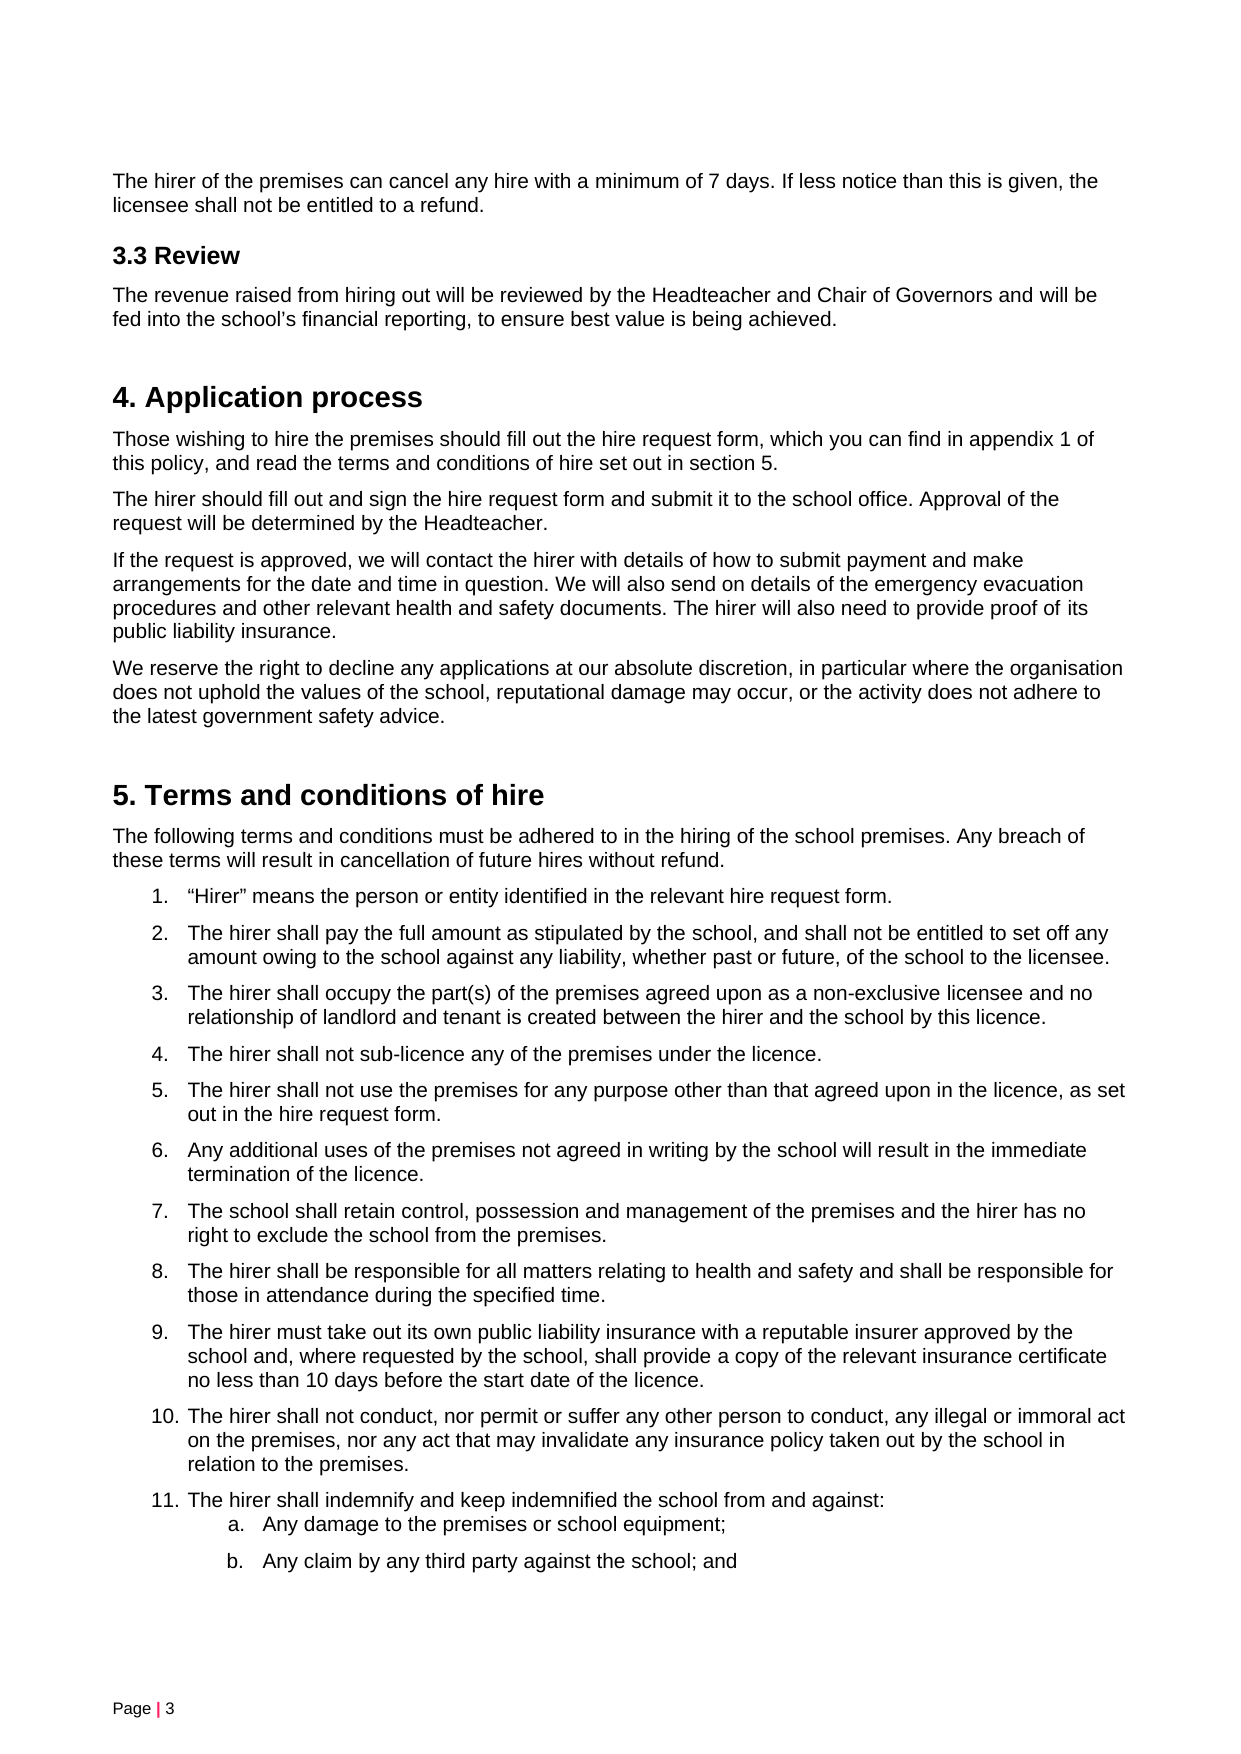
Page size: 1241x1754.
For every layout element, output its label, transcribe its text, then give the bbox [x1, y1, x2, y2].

text We reserve the right to decline any applications at our absolute discretion, in particular where the organisation does not uphold the values of the school, reputational damage may occur, or the activity does not adhere to the latest government safety advice. [112, 656, 1128, 728]
text The following terms and conditions must be adhered to in the hiring of the school premises. Any breach of these terms will result in cancellation of future hires without refund. [112, 824, 1128, 872]
text The hirer of the premises can cancel any hire with a minimum of 7 days. If less notice than this is given, the licensee shall not be entitled to a refund. [112, 168, 1128, 216]
list The hirer shall indemnify and keep indemnified the school from and against: [151, 1488, 1128, 1512]
text 3.3 Review [112, 241, 1128, 270]
list The hirer shall occupy the part(s) of the premises agreed upon as a non-exclusive licensee and no relationship of landlord and tenant is created between the hirer and the school by this licence. [143, 981, 1128, 1029]
subtitle 4. Application process [112, 381, 1128, 414]
list Any claim by any third party against the school; and [218, 1549, 1128, 1573]
text The hirer should fill out and sign the hire request form and submit it to the school office. Approval of the request will be determined by the Headteacher. [112, 487, 1128, 535]
list Any additional uses of the premises not agreed in writing by the school will result in the immediate termination of the licence. [143, 1138, 1128, 1186]
list The hirer shall not sub-licence any of the premises under the licence. [143, 1041, 1128, 1065]
list Any damage to the premises or school equipment; [219, 1512, 1128, 1536]
list The hirer shall not conduct, nor permit or suffer any other person to conduct, any illegal or immoral act on the premises, nor any act that may invalidate any insurance policy taken out by the school in relation to the premises. [151, 1404, 1128, 1476]
list The hirer shall be responsible for all matters relating to health and safety and shall be responsible for those in attendance during the specified time. [143, 1259, 1128, 1307]
list The hirer shall pay the full amount as stipulated by the school, and shall not be entitled to set off any amount owing to the school against any liability, whether past or future, of the school to the licensee. [143, 921, 1128, 968]
list The hirer shall not use the premises for any purpose other than that agreed upon in the licence, as set out in the hire request form. [143, 1078, 1128, 1126]
text The revenue raised from hiring out will be reviewed by the Headteacher and Chair of Governors and will be fed into the school’s financial reporting, to ensure best value is being achieved. [112, 283, 1128, 331]
list The school shall retain control, possession and management of the premises and the hirer has no right to exclude the school from the premises. [143, 1199, 1128, 1247]
list The hirer must take out its own public liability insurance with a reputable insurer approved by the school and, where requested by the school, shall provide a copy of the relevant insurance certificate no less than 10 days before the start date of the licence. [143, 1319, 1128, 1391]
text Those wishing to hire the premises should fill out the hire request form, which you can find in appendix 1 of this policy, and read the terms and conditions of hire set out in section 5. [112, 427, 1128, 474]
list “Hirer” means the person or entity identified in the relevant hire request form. [143, 884, 1128, 908]
subtitle 5. Terms and conditions of hire [112, 778, 1128, 811]
text If the request is approved, we will contact the hirer with details of how to submit payment and make arrangements for the date and time in question. We will also send on details of the emergency evacuation procedures and other relevant health and safety documents. The hirer will also need to provide proof of its public liability insurance. [112, 547, 1128, 643]
